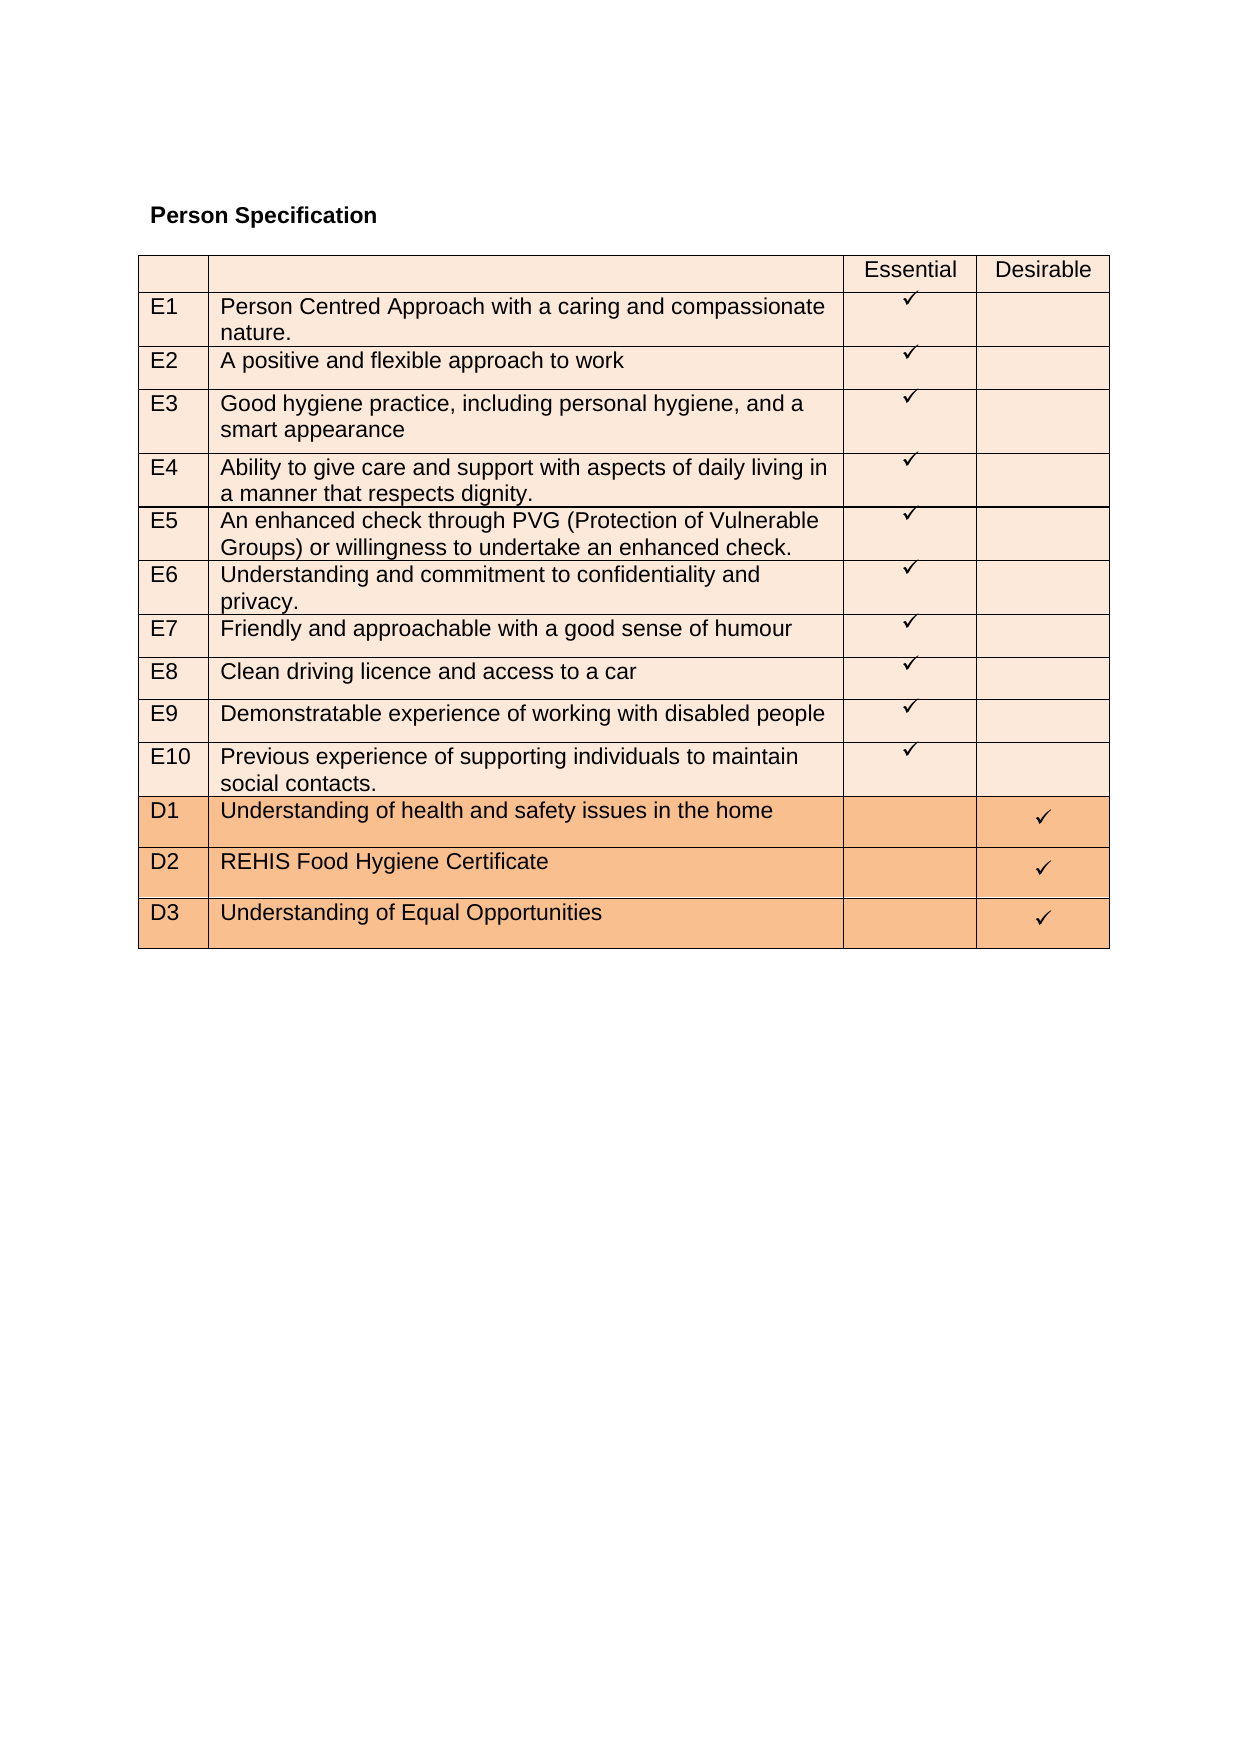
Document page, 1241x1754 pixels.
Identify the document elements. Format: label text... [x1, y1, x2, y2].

table_cell [844, 797, 976, 847]
table_cell Person Centred Approach with a caring and compassionate nature. [209, 293, 843, 346]
table_cell [977, 615, 1109, 657]
table_cell [977, 658, 1109, 699]
table_cell Understanding of health and safety issues in the home [209, 797, 843, 847]
table_cell [977, 561, 1109, 614]
table_cell E5 [139, 508, 208, 560]
table_cell [844, 700, 976, 742]
table_cell E8 [139, 658, 208, 699]
table_cell Friendly and approachable with a good sense of humour [209, 615, 843, 657]
table_cell Understanding of Equal Opportunities [209, 899, 843, 948]
table_cell D3 [139, 899, 208, 948]
table_cell [977, 347, 1109, 389]
table_header [139, 256, 208, 292]
table_cell Ability to give care and support with aspects of daily living in a manner that respects dignity. [209, 454, 843, 506]
table_cell Understanding and commitment to confidentiality and privacy. [209, 561, 843, 614]
table_cell Good hygiene practice, including personal hygiene, and a smart appearance [209, 390, 843, 453]
table_cell E1 [139, 293, 208, 346]
table_cell [977, 700, 1109, 742]
table_cell REHIS Food Hygiene Certificate [209, 848, 843, 897]
table_cell [977, 899, 1109, 948]
table_cell [844, 743, 976, 796]
table_cell [977, 848, 1109, 897]
table_cell E7 [139, 615, 208, 657]
table_cell [844, 615, 976, 657]
table_cell [844, 561, 976, 614]
table_cell E3 [139, 390, 208, 453]
table_cell An enhanced check through PVG (Protection of Vulnerable Groups) or willingness to undertake an enhanced check. [209, 508, 843, 560]
table_cell [977, 390, 1109, 453]
table_cell Previous experience of supporting individuals to maintain social contacts. [209, 743, 843, 796]
table_cell [844, 454, 976, 506]
table_cell [977, 508, 1109, 560]
table_cell [844, 658, 976, 699]
table_cell [977, 743, 1109, 796]
table_cell E10 [139, 743, 208, 796]
table_header Essential [844, 256, 976, 292]
table_cell E6 [139, 561, 208, 614]
text Person Specification [150, 201, 1090, 229]
table_cell D2 [139, 848, 208, 897]
table_header [209, 256, 843, 292]
table_cell A positive and flexible approach to work [209, 347, 843, 389]
table_header Desirable [977, 256, 1109, 292]
table_cell [844, 899, 976, 948]
table_cell [977, 797, 1109, 847]
table_cell [844, 508, 976, 560]
table_cell [977, 454, 1109, 506]
table_cell [844, 293, 976, 346]
table_cell E2 [139, 347, 208, 389]
table_cell [977, 293, 1109, 346]
table_cell Demonstratable experience of working with disabled people [209, 700, 843, 742]
table_cell Clean driving licence and access to a car [209, 658, 843, 699]
table_cell [844, 347, 976, 389]
table_cell D1 [139, 797, 208, 847]
table_cell E4 [139, 454, 208, 506]
table_cell E9 [139, 700, 208, 742]
table_cell [844, 390, 976, 453]
table_cell [844, 848, 976, 897]
